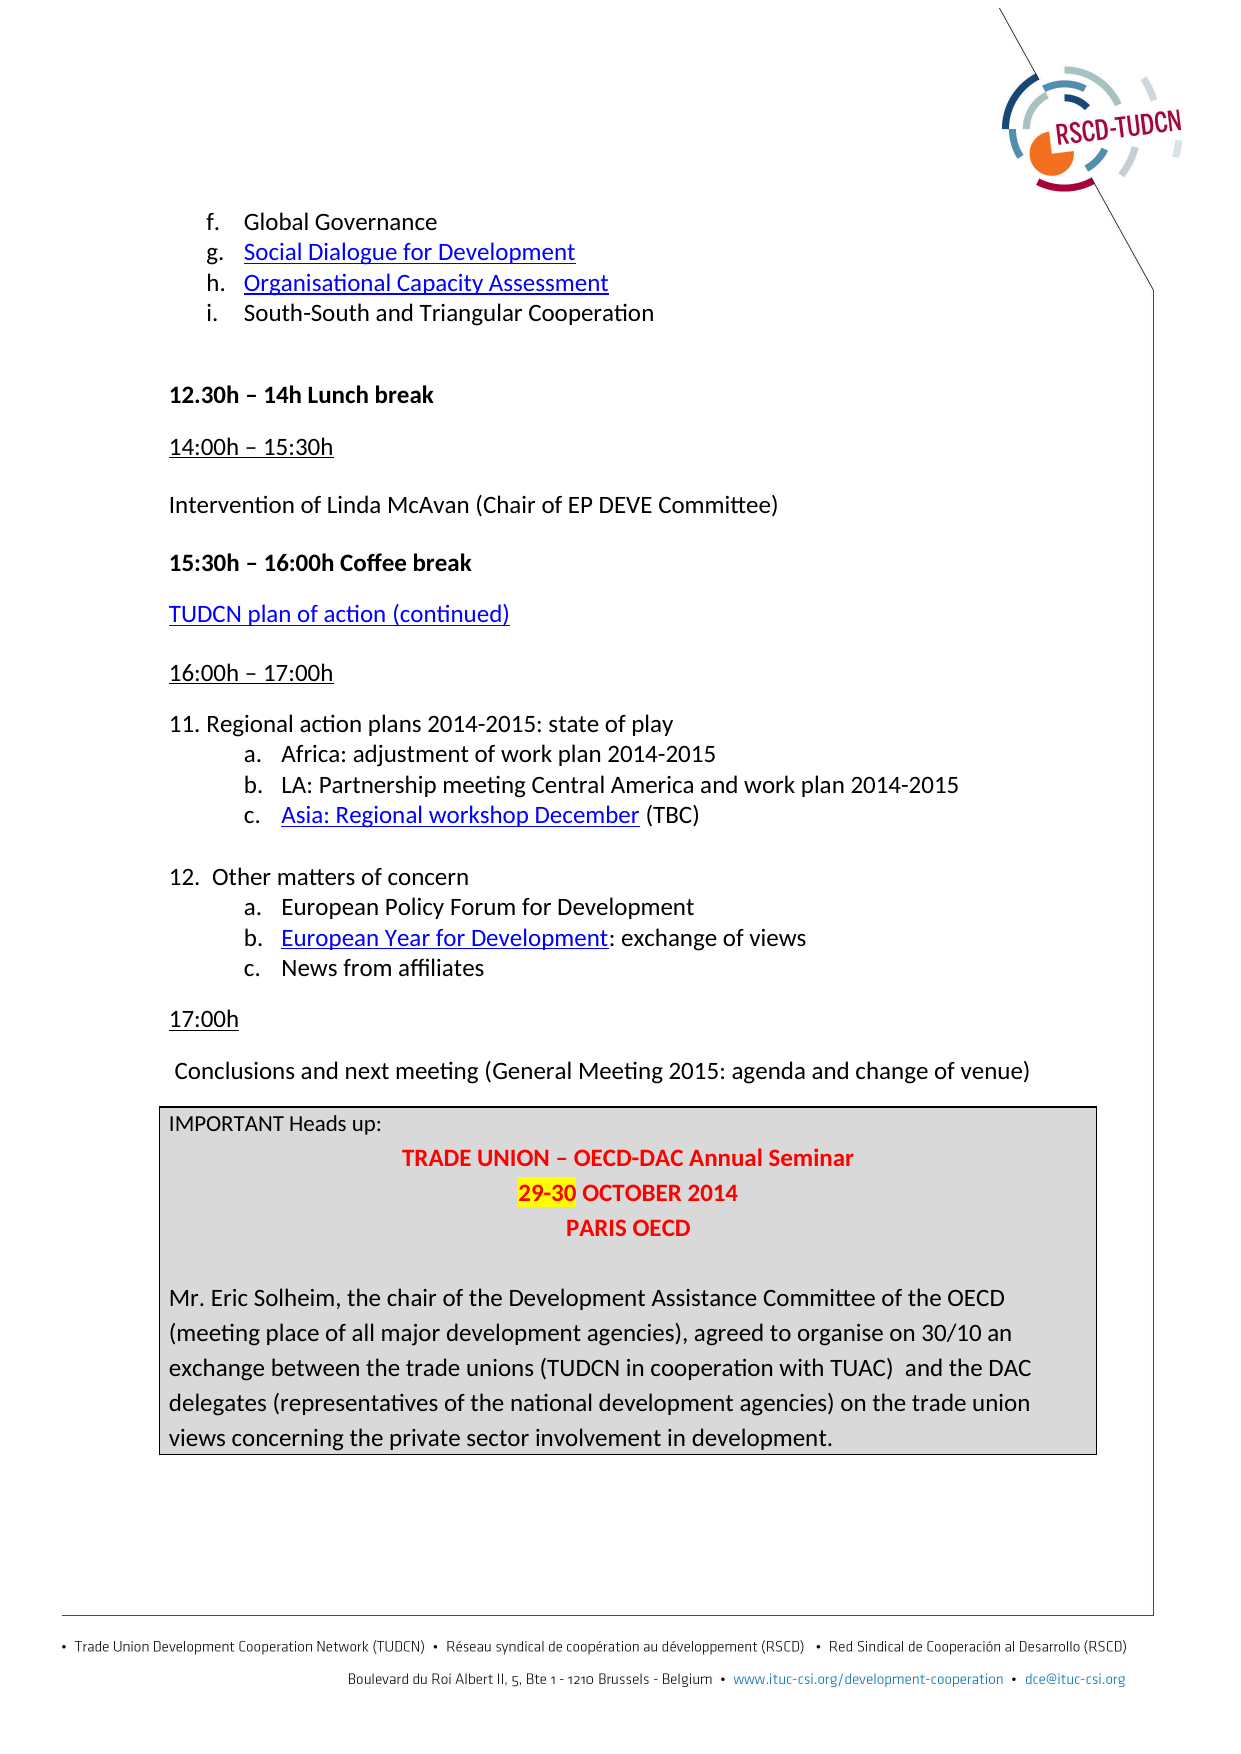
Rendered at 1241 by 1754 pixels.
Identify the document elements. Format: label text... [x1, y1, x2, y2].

text PARIS OECD [160, 1208, 1096, 1242]
text Mr. Eric Solheim, the chair of the Development Assistance Committee of the OECD (meeting place of all major development agencies), agreed to organise on 30/10 an exchange between the trade unions (TUDCN in cooperation with TUAC) and the DAC delegates (representatives of the national development agencies) on the trade union views concerning the private sector involvement in development. [160, 1278, 1096, 1454]
text 12.30h – 14h Lunch break [169, 379, 1087, 410]
picture [0, 8, 1214, 1754]
list Global Governance [206, 206, 1087, 236]
text Intervention of Linda McAvan (Chair of EP DEVE Committee) [169, 489, 1087, 519]
list Organisational Capacity Assessment [206, 267, 1087, 297]
list Other matters of concern [169, 861, 1087, 891]
text 29-30 OCTOBER 2014 [160, 1173, 1096, 1207]
text 17:00h [169, 1004, 1087, 1034]
text 16:00h – 17:00h [169, 657, 1087, 687]
list LA: Partnership meeting Central America and work plan 2014-2015 [244, 769, 1087, 800]
list Africa: adjustment of work plan 2014-2015 [244, 739, 1087, 769]
list Asia: Regional workshop December (TBC) [244, 800, 1087, 830]
text TUDCN plan of action (continued) [169, 598, 1087, 629]
list Regional action plans 2014-2015: state of play [169, 708, 1087, 739]
list South-South and Triangular Cooperation [206, 297, 1087, 328]
list European Policy Forum for Development [244, 891, 1087, 922]
list European Year for Development: exchange of views [244, 922, 1087, 952]
text 14:00h – 15:30h [169, 431, 1087, 461]
list Social Dialogue for Development [206, 236, 1087, 267]
text 15:30h – 16:00h Coffee break [169, 547, 1087, 578]
text TRADE UNION – OECD-DAC Annual Seminar [160, 1138, 1096, 1172]
text Conclusions and next meeting (General Meeting 2015: agenda and change of venue) [169, 1055, 1087, 1086]
text IMPORTANT Heads up: [160, 1108, 1096, 1137]
list News from affiliates [244, 952, 1087, 983]
